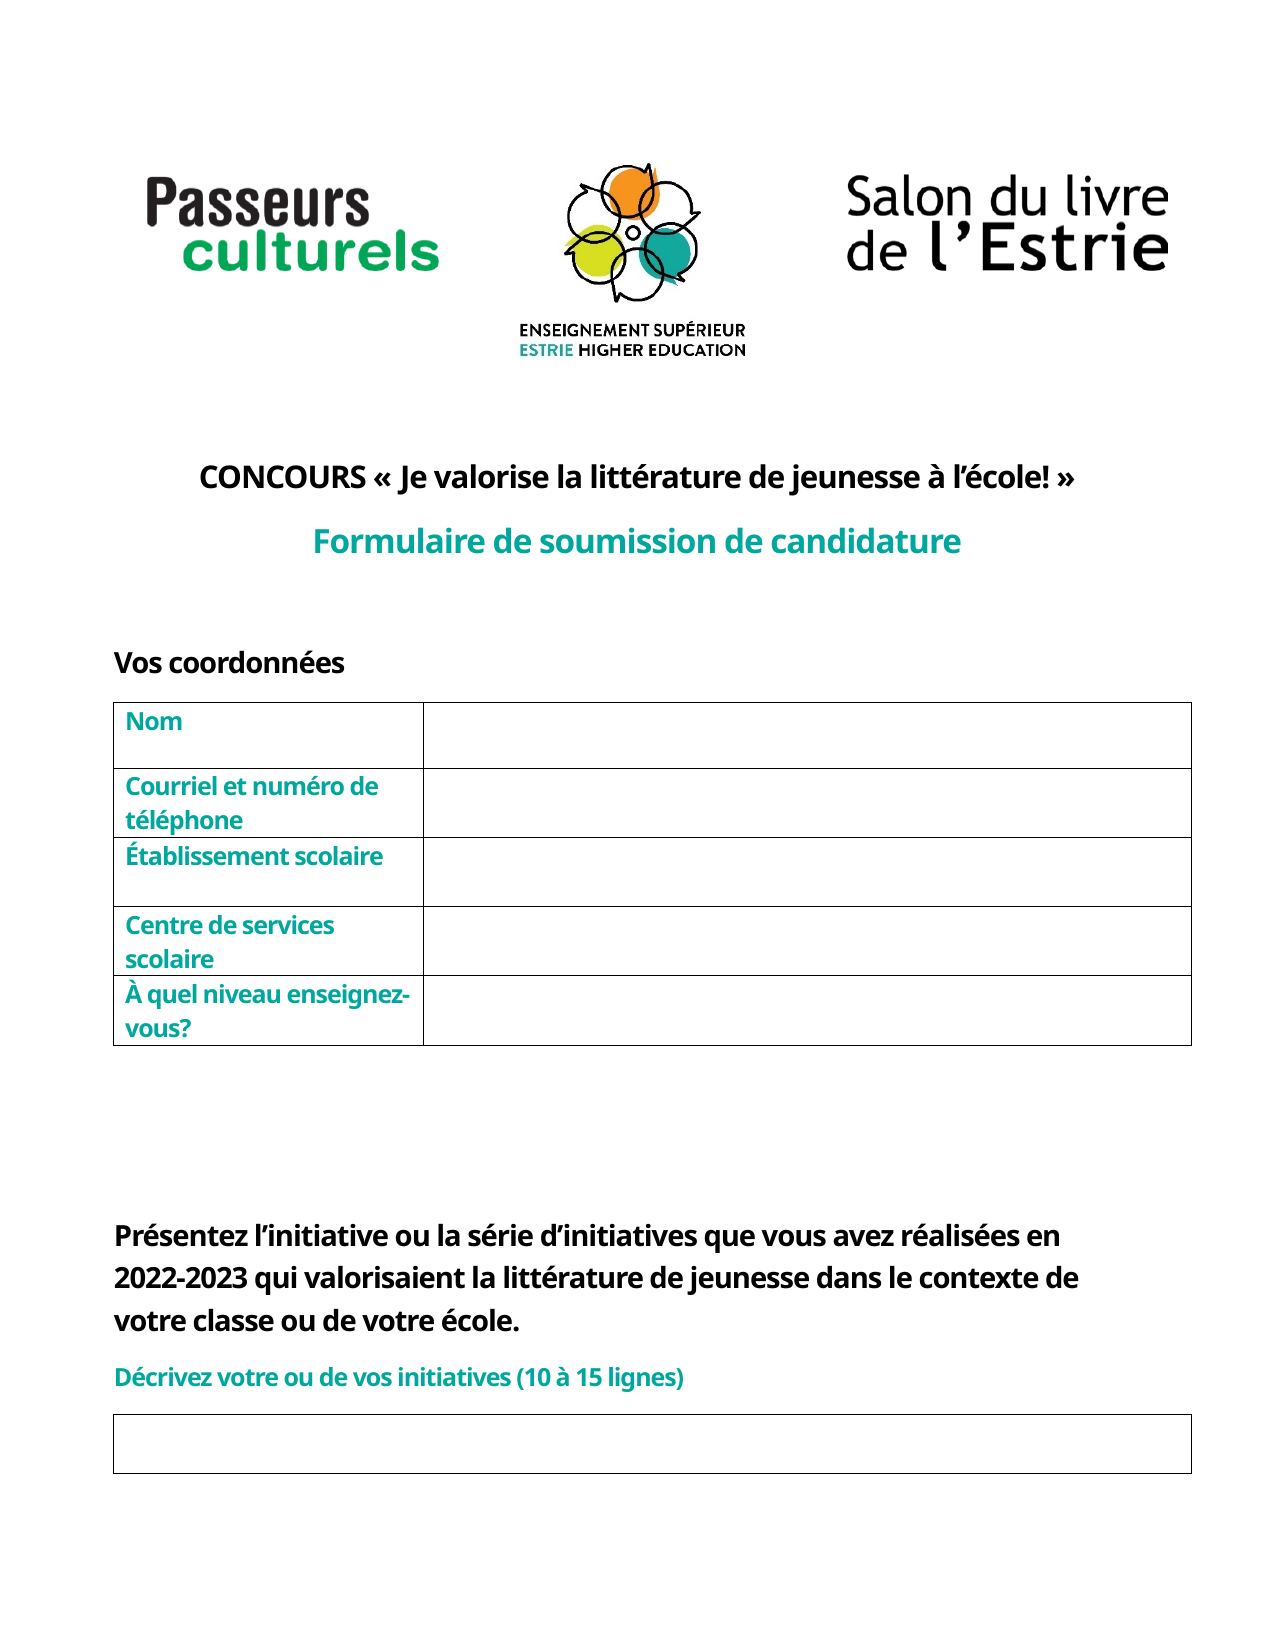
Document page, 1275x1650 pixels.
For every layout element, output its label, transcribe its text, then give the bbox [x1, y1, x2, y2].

table_cell Établissement scolaire [114, 838, 423, 906]
text CONCOURS « Je valorise la littérature de jeunesse à l’école! » [187, 455, 1087, 498]
table_cell [424, 976, 1191, 1044]
table_header [114, 1415, 1191, 1473]
table_cell Centre de services scolaire [114, 907, 423, 975]
table_cell [424, 838, 1191, 906]
picture [847, 174, 1168, 271]
table_header [424, 703, 1191, 768]
picture [143, 167, 439, 271]
table_cell Courriel et numéro de téléphone [114, 769, 423, 837]
table_header Nom [114, 703, 423, 768]
text Décrivez votre ou de vos initiatives (10 à 15 lignes) [114, 1360, 1087, 1394]
table_cell [424, 907, 1191, 975]
text Vos coordonnées [114, 643, 1087, 682]
table_cell [424, 769, 1191, 837]
table_cell À quel niveau enseignez-vous? [114, 976, 423, 1044]
text Formulaire de soumission de candidature [187, 518, 1087, 563]
text Présentez l’initiative ou la série d’initiatives que vous avez réalisées en 2022-2023 qui valorisaient la littérature de jeunesse dans le contexte de votre classe ou de votre école. [114, 1215, 1087, 1340]
picture [481, 145, 784, 368]
